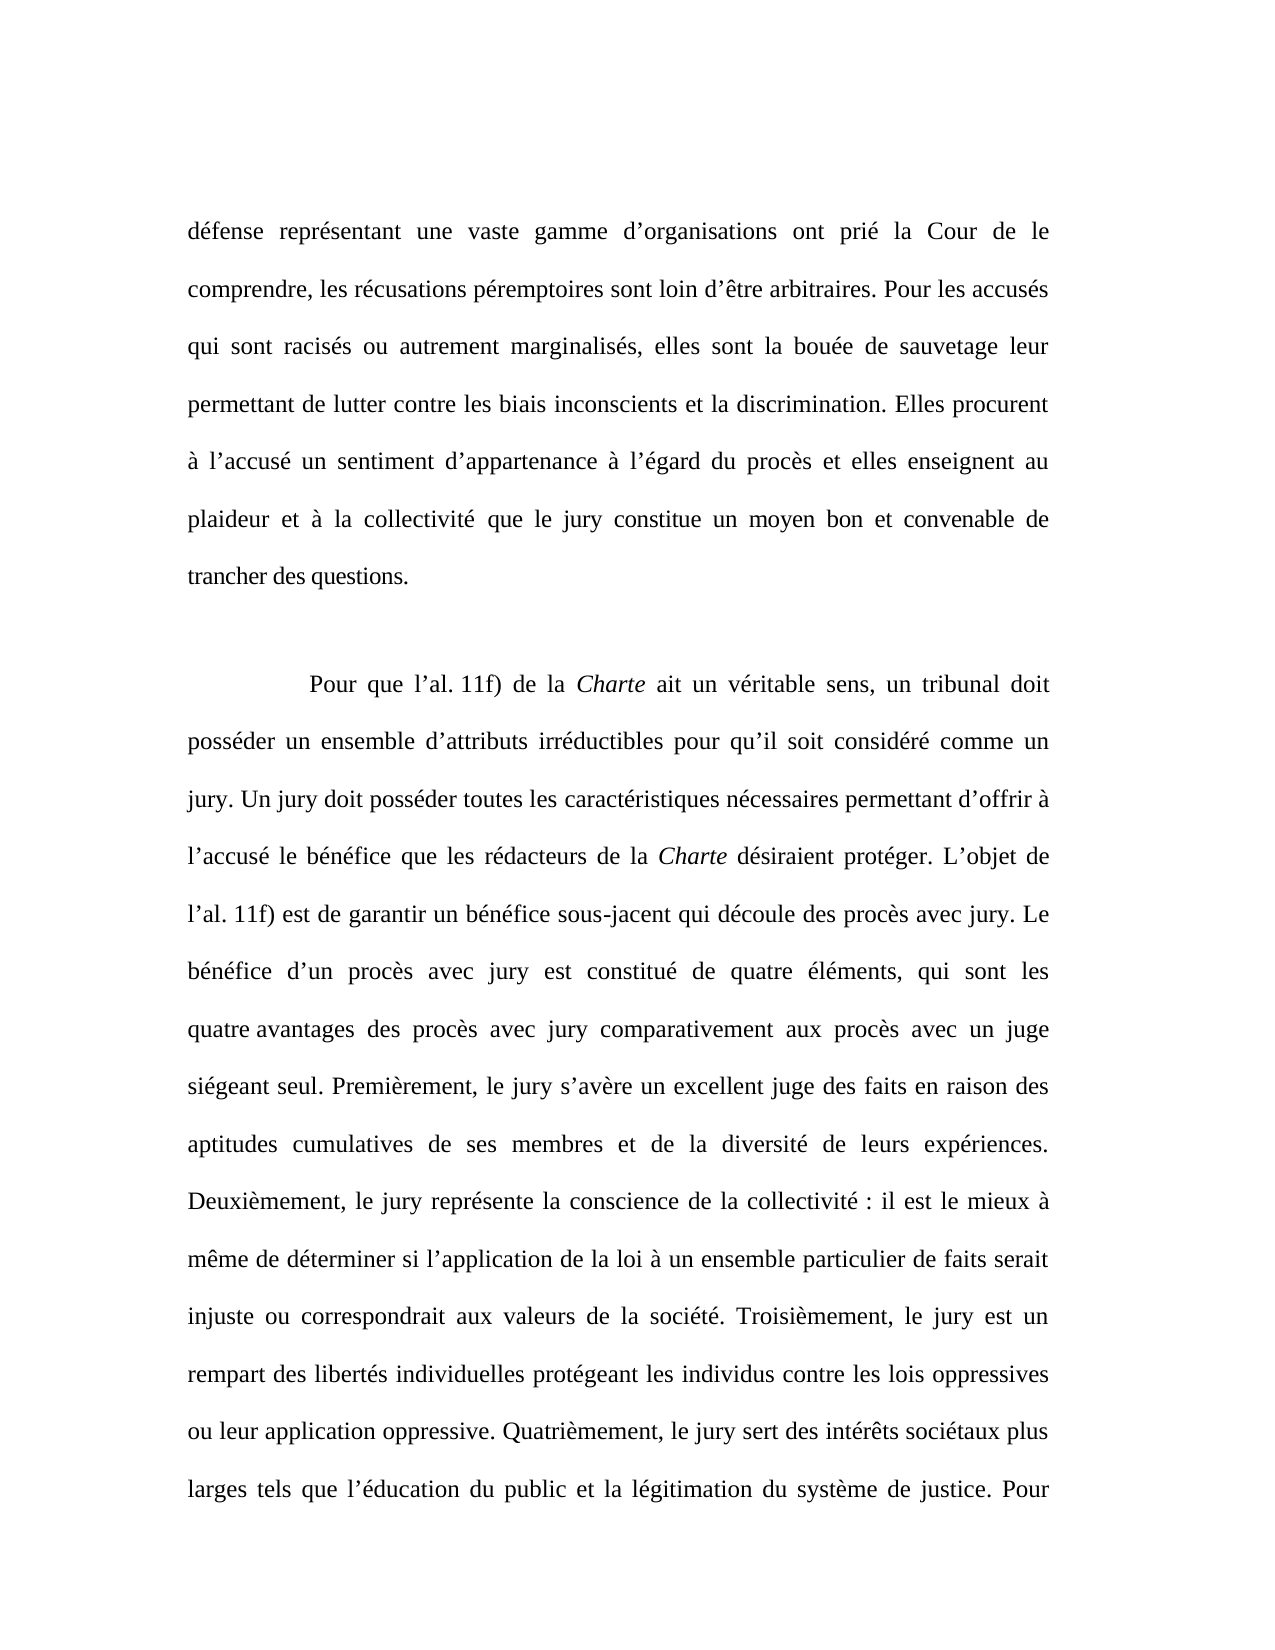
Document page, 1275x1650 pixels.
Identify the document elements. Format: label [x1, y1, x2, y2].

text [187, 669, 1050, 1503]
text [187, 216, 1050, 590]
